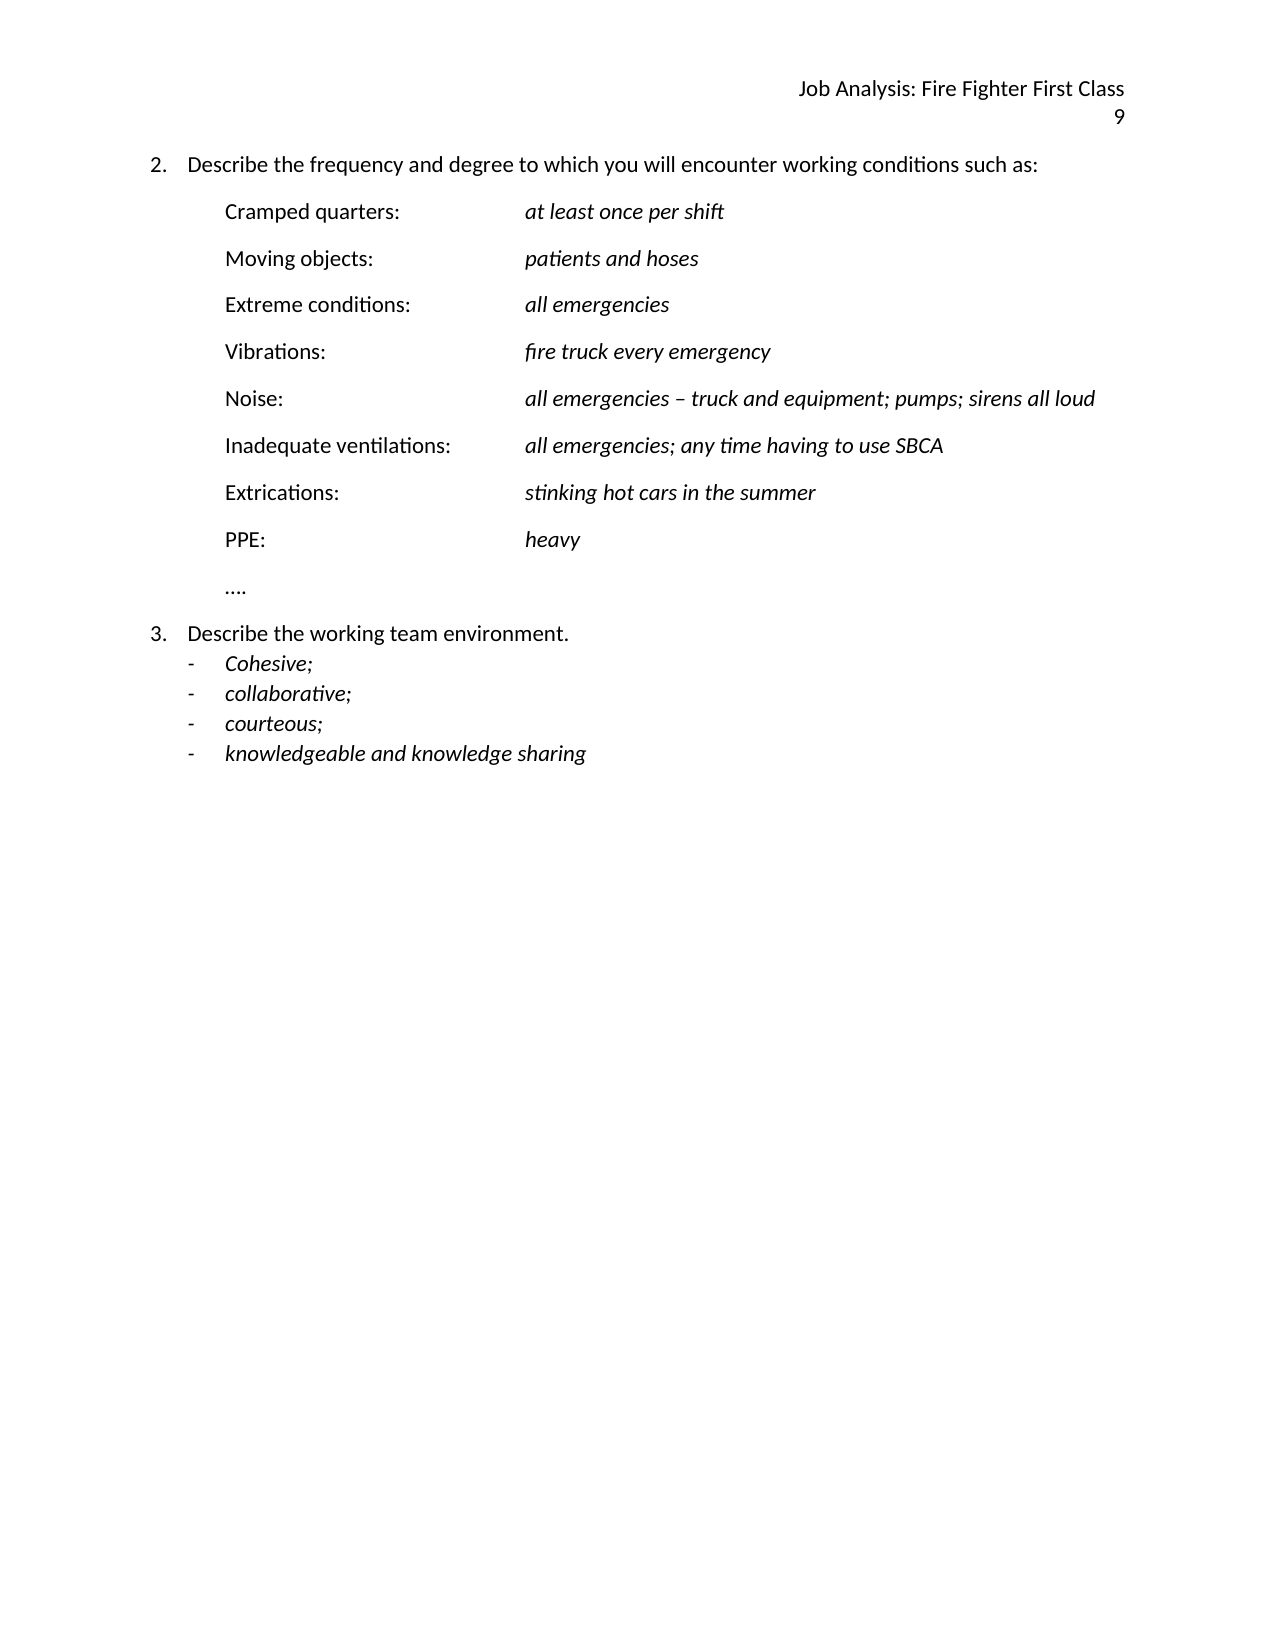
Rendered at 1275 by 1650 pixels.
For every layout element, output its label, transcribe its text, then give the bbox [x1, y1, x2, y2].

text Cramped quarters: at least once per shift [150, 197, 1125, 225]
list Describe the working team environment. [150, 619, 1125, 647]
list knowledgeable and knowledge sharing [187, 739, 1125, 768]
text Extreme conditions: all emergencies [150, 291, 1125, 319]
text Moving objects: patients and hoses [150, 244, 1125, 272]
text PPE: heavy [150, 525, 1125, 553]
text …. [150, 572, 1125, 600]
text Inadequate ventilations: all emergencies; any time having to use SBCA [150, 431, 1125, 459]
list Describe the frequency and degree to which you will encounter working conditions such as: [150, 150, 1125, 178]
list collaborative; [187, 679, 1125, 707]
text Vibrations: fire truck every emergency [150, 337, 1125, 366]
list courteous; [187, 709, 1125, 737]
text Extrications: stinking hot cars in the summer [150, 478, 1125, 506]
list Cohesive; [187, 649, 1125, 677]
text Noise: all emergencies – truck and equipment; pumps; sirens all loud [150, 384, 1125, 412]
